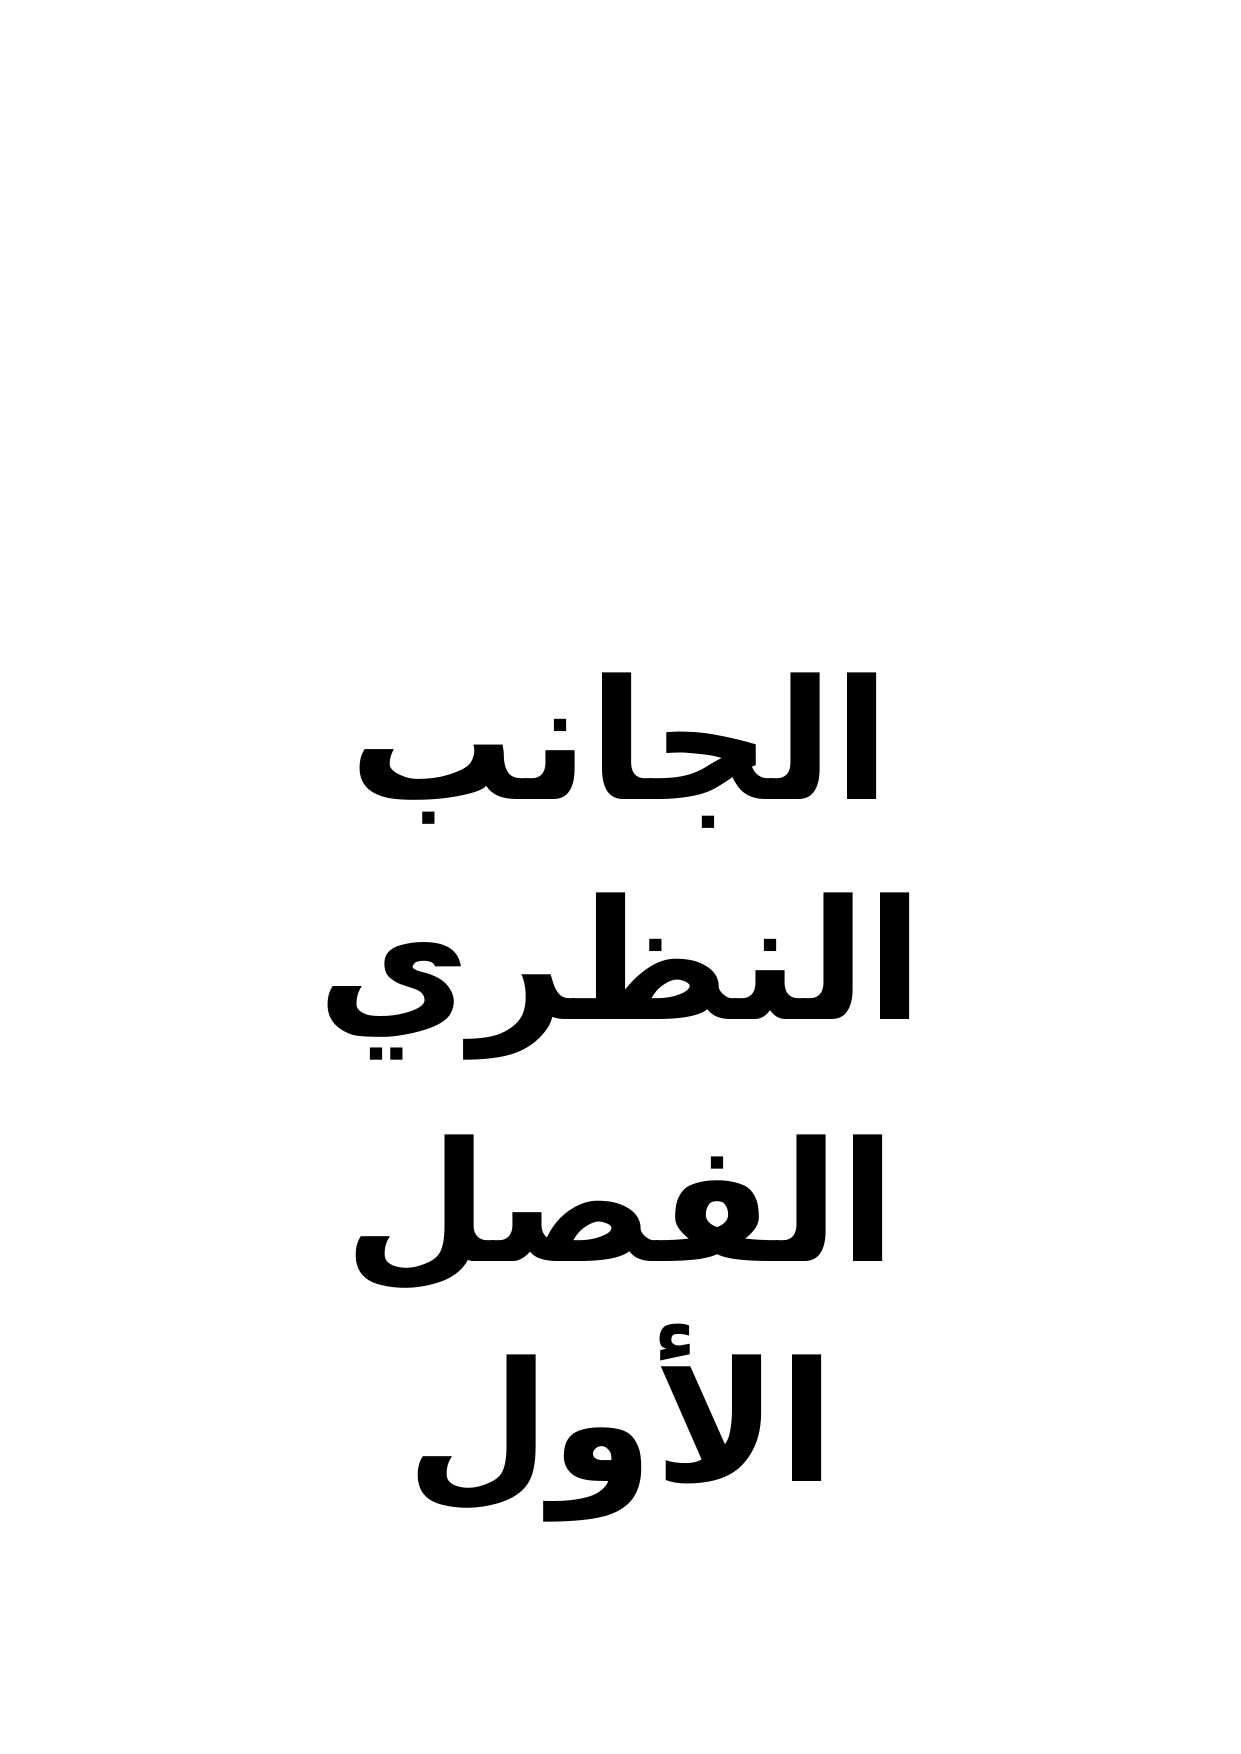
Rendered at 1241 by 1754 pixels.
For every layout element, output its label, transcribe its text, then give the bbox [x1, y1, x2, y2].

text الجانب النظري [187, 643, 1053, 1055]
text الفصل الأول [187, 1104, 1053, 1517]
